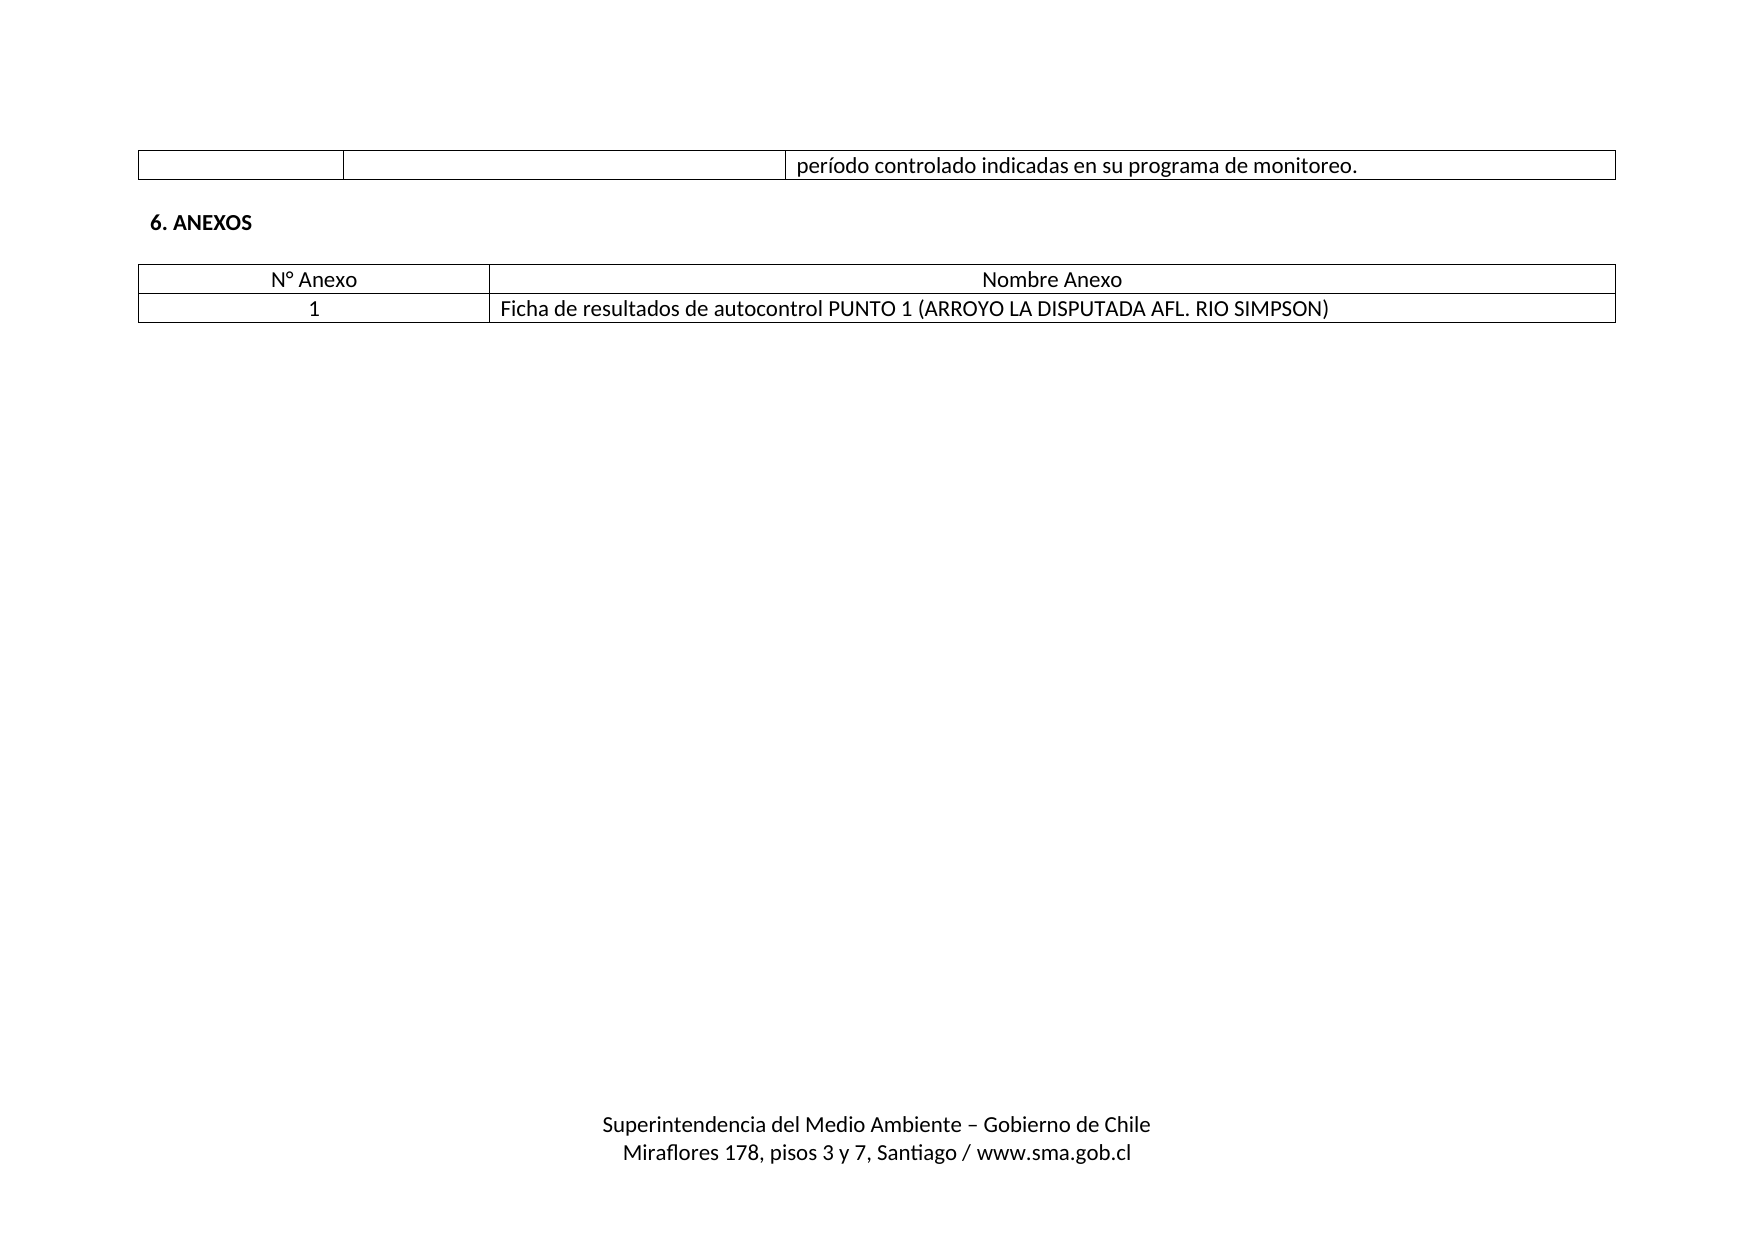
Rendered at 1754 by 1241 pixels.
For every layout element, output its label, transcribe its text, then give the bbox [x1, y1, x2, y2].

table_cell 5 [139, 151, 343, 179]
table_header Nombre Anexo [490, 265, 1615, 293]
table_cell Ficha de resultados de autocontrol PUNTO 1 (ARROYO LA DISPUTADA AFL. RIO SIMPSON) [490, 294, 1615, 322]
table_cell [344, 151, 785, 179]
table_cell 1 [139, 294, 489, 322]
text 6. ANEXOS [150, 180, 1604, 236]
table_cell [786, 151, 1615, 179]
table_header N° Anexo [139, 265, 489, 293]
